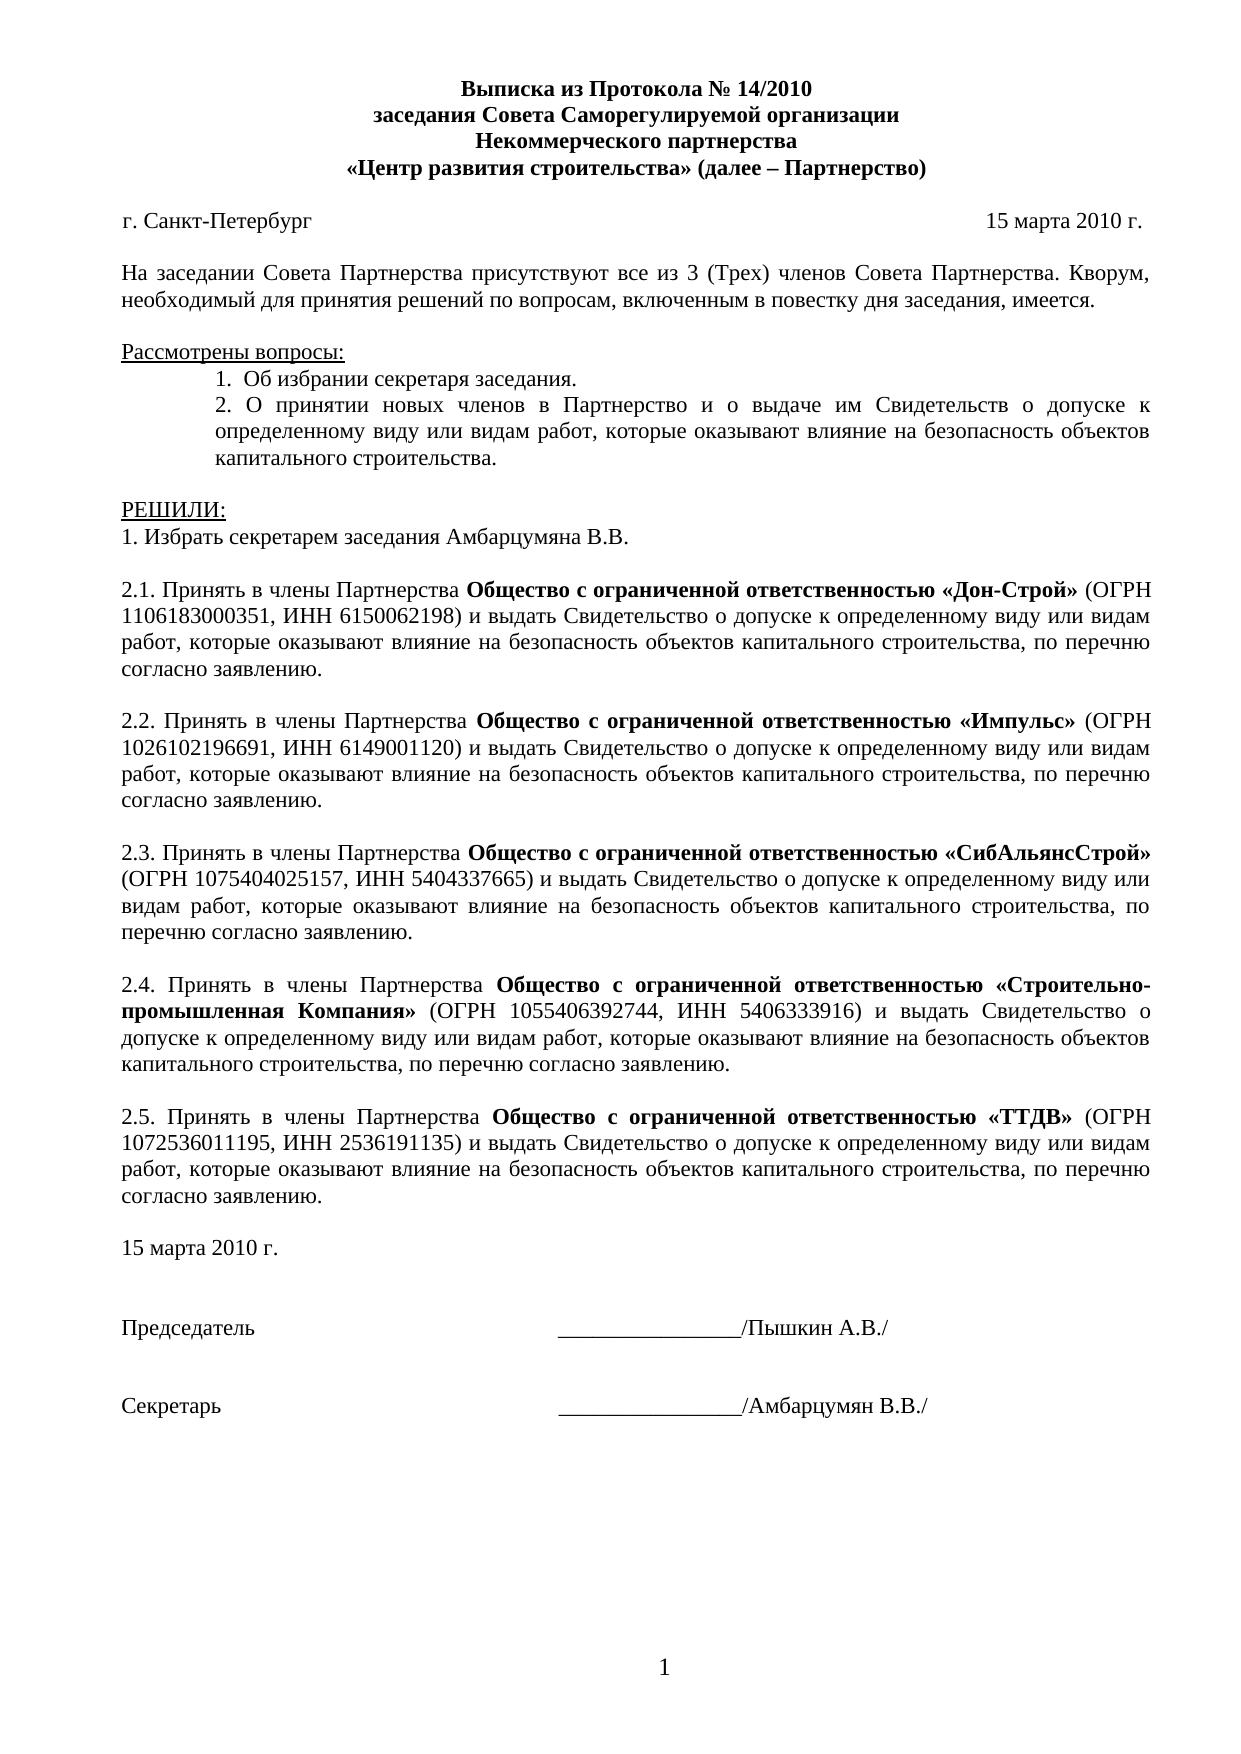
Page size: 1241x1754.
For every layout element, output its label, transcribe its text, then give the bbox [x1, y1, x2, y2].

text 1. Избрать секретарем заседания Амбарцумяна В.В. [121, 523, 1152, 549]
text 2. О принятии новых членов в Партнерство и о выдаче им Свидетельств о допуске к определенному виду или видам работ, которые оказывают влияние на безопасность объектов капитального строительства. [215, 391, 1152, 470]
text РЕШИЛИ: [121, 497, 1152, 523]
text Рассмотрены вопросы: [121, 338, 1152, 365]
text 2.4. Принять в члены Партнерства Общество с ограниченной ответственностью «Строительно-промышленная Компания» (ОГРН 1055406392744, ИНН 5406333916) и выдать Свидетельство о допуске к определенному виду или видам работ, которые оказывают влияние на безопасность объектов капитального строительства, по перечню согласно заявлению. [121, 971, 1152, 1076]
text заседания Совета Саморегулируемой организации [121, 101, 1152, 128]
text Выписка из Протокола № 14/2010 [121, 75, 1152, 101]
text На заседании Совета Партнерства присутствуют все из 3 (Трех) членов Совета Партнерства. Кворум, необходимый для принятия решений по вопросам, включенным в повестку дня заседания, имеется. [121, 259, 1152, 312]
text 2.2. Принять в члены Партнерства Общество с ограниченной ответственностью «Импульс» (ОГРН 1026102196691, ИНН 6149001120) и выдать Свидетельство о допуске к определенному виду или видам работ, которые оказывают влияние на безопасность объектов капитального строительства, по перечню согласно заявлению. [121, 707, 1152, 813]
text Председатель ________________/Пышкин А.В./ [121, 1313, 1152, 1340]
table_header г. Санкт-Петербург [111, 207, 632, 233]
text 15 марта 2010 г. [121, 1234, 1152, 1261]
text 2.1. Принять в члены Партнерства Общество с ограниченной ответственностью «Дон-Строй» (ОГРН 1106183000351, ИНН 6150062198) и выдать Свидетельство о допуске к определенному виду или видам работ, которые оказывают влияние на безопасность объектов капитального строительства, по перечню согласно заявлению. [121, 576, 1152, 681]
text Секретарь ________________/Амбарцумян В.В./ [121, 1393, 1152, 1419]
text 2.5. Принять в члены Партнерства Общество с ограниченной ответственностью «ТТДВ» (ОГРН 1072536011195, ИНН 2536191135) и выдать Свидетельство о допуске к определенному виду или видам работ, которые оказывают влияние на безопасность объектов капитального строительства, по перечню согласно заявлению. [121, 1103, 1152, 1208]
text 2.3. Принять в члены Партнерства Общество с ограниченной ответственностью «СибАльянсСтрой» (ОГРН 1075404025157, ИНН 5404337665) и выдать Свидетельство о допуске к определенному виду или видам работ, которые оказывают влияние на безопасность объектов капитального строительства, по перечню согласно заявлению. [121, 839, 1152, 944]
text «Центр развития строительства» (далее – Партнерство) [121, 154, 1152, 180]
table_header 15 марта 2010 г. [633, 207, 1154, 233]
text 1. Об избрании секретаря заседания. [215, 365, 1152, 391]
text Некоммерческого партнерства [121, 128, 1152, 154]
